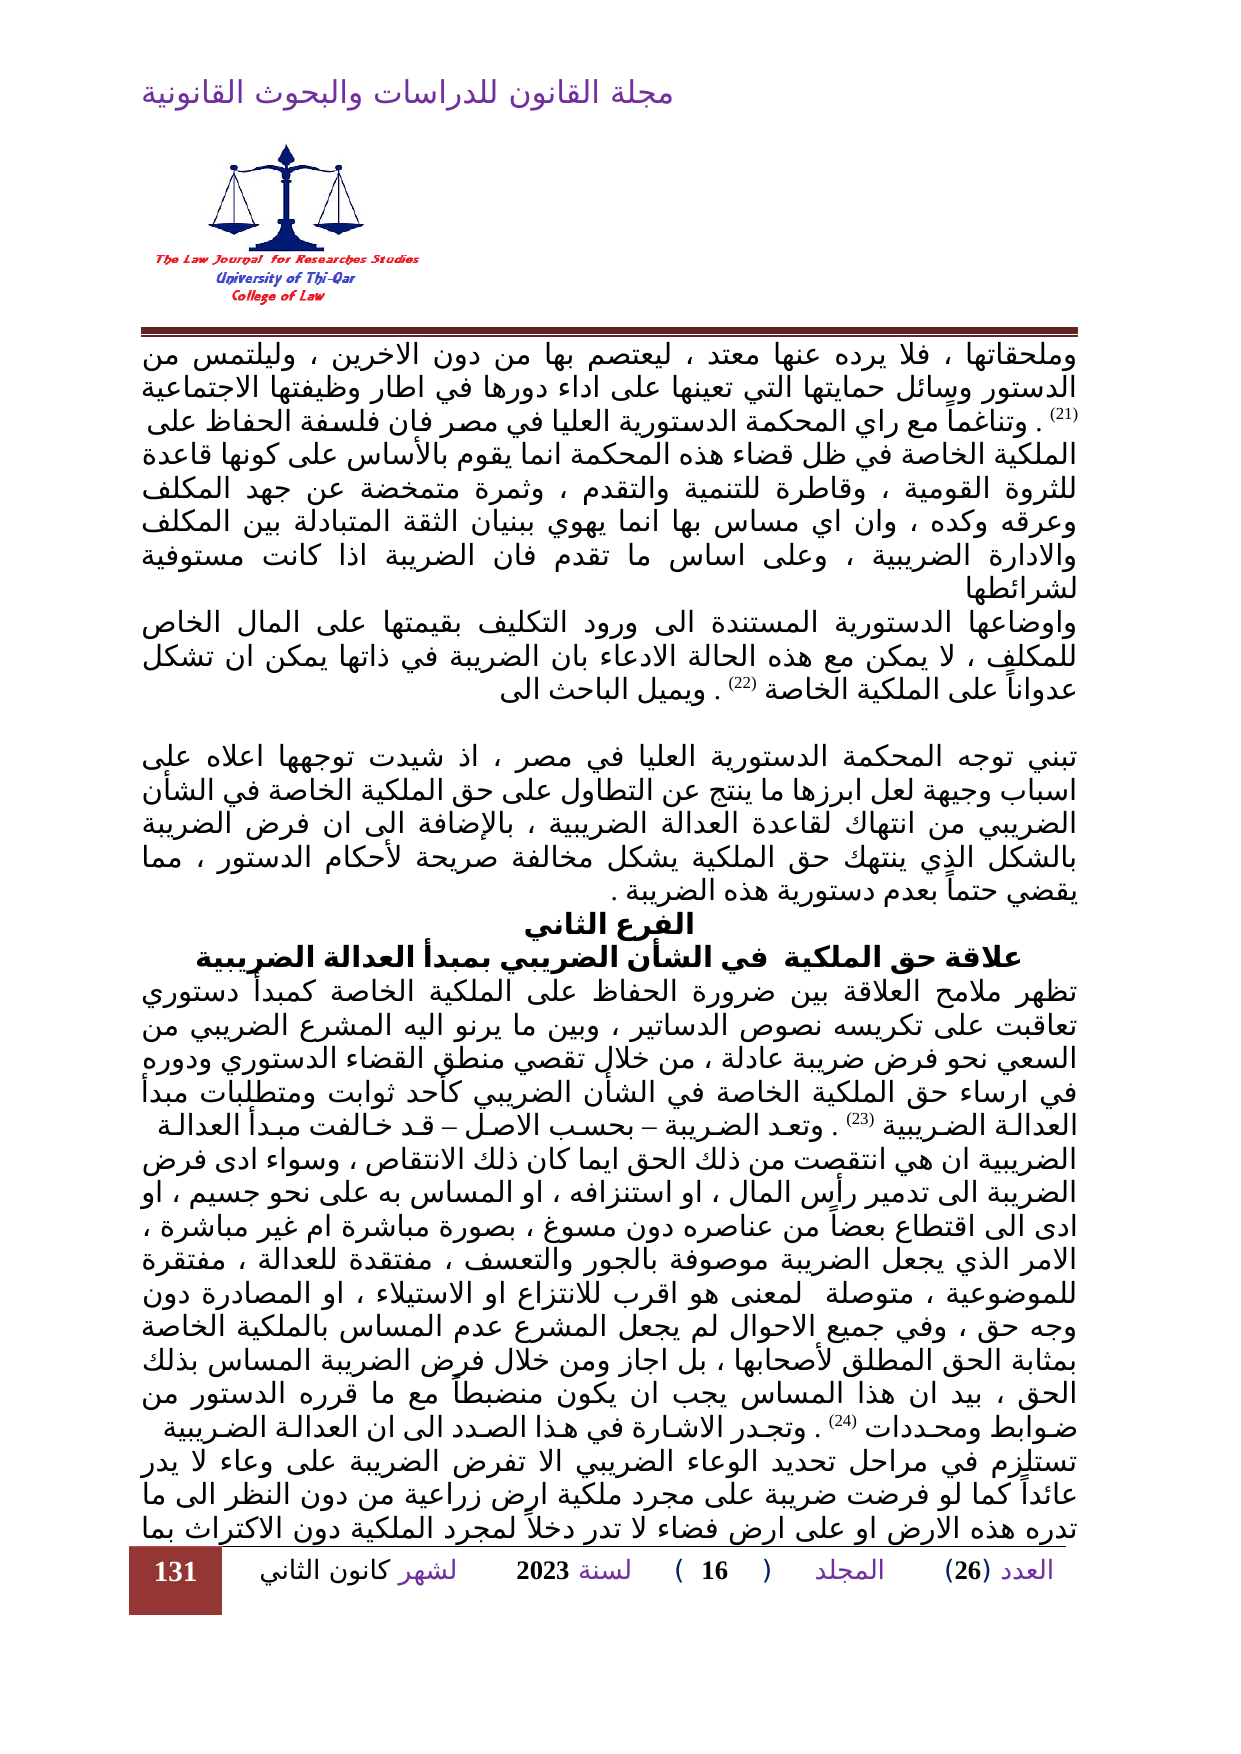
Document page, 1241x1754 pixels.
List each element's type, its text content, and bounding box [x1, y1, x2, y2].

text الفرع الثاني [141, 907, 1078, 941]
picture [140, 136, 427, 314]
text تبني توجه المحكمة الدستورية العليا في مصر ، اذ شيدت توجهها اعلاه على اسباب وجيهة لعل ابرزها ما ينتج عن التطاول على حق الملكية الخاصة في الشأن الضريبي من انتهاك لقاعدة العدالة الضريبية ، بالإضافة الى ان فرض الضريبة بالشكل الذي ينتهك حق الملكية يشكل مخالفة صريحة لأحكام الدستور ، مما يقضي حتماً بعدم دستورية هذه الضريبة . [141, 739, 1078, 907]
text علاقة حق الملكية في الشأن الضريبي بمبدأ العدالة الضريبية [141, 941, 1078, 974]
text واوضاعها الدستورية المستندة الى ورود التكليف بقيمتها على المال الخاص للمكلف ، لا يمكن مع هذه الحالة الادعاء بان الضريبة في ذاتها يمكن ان تشكل عدواناً على الملكية الخاصة () . ويميل الباحث الى [141, 605, 1078, 706]
